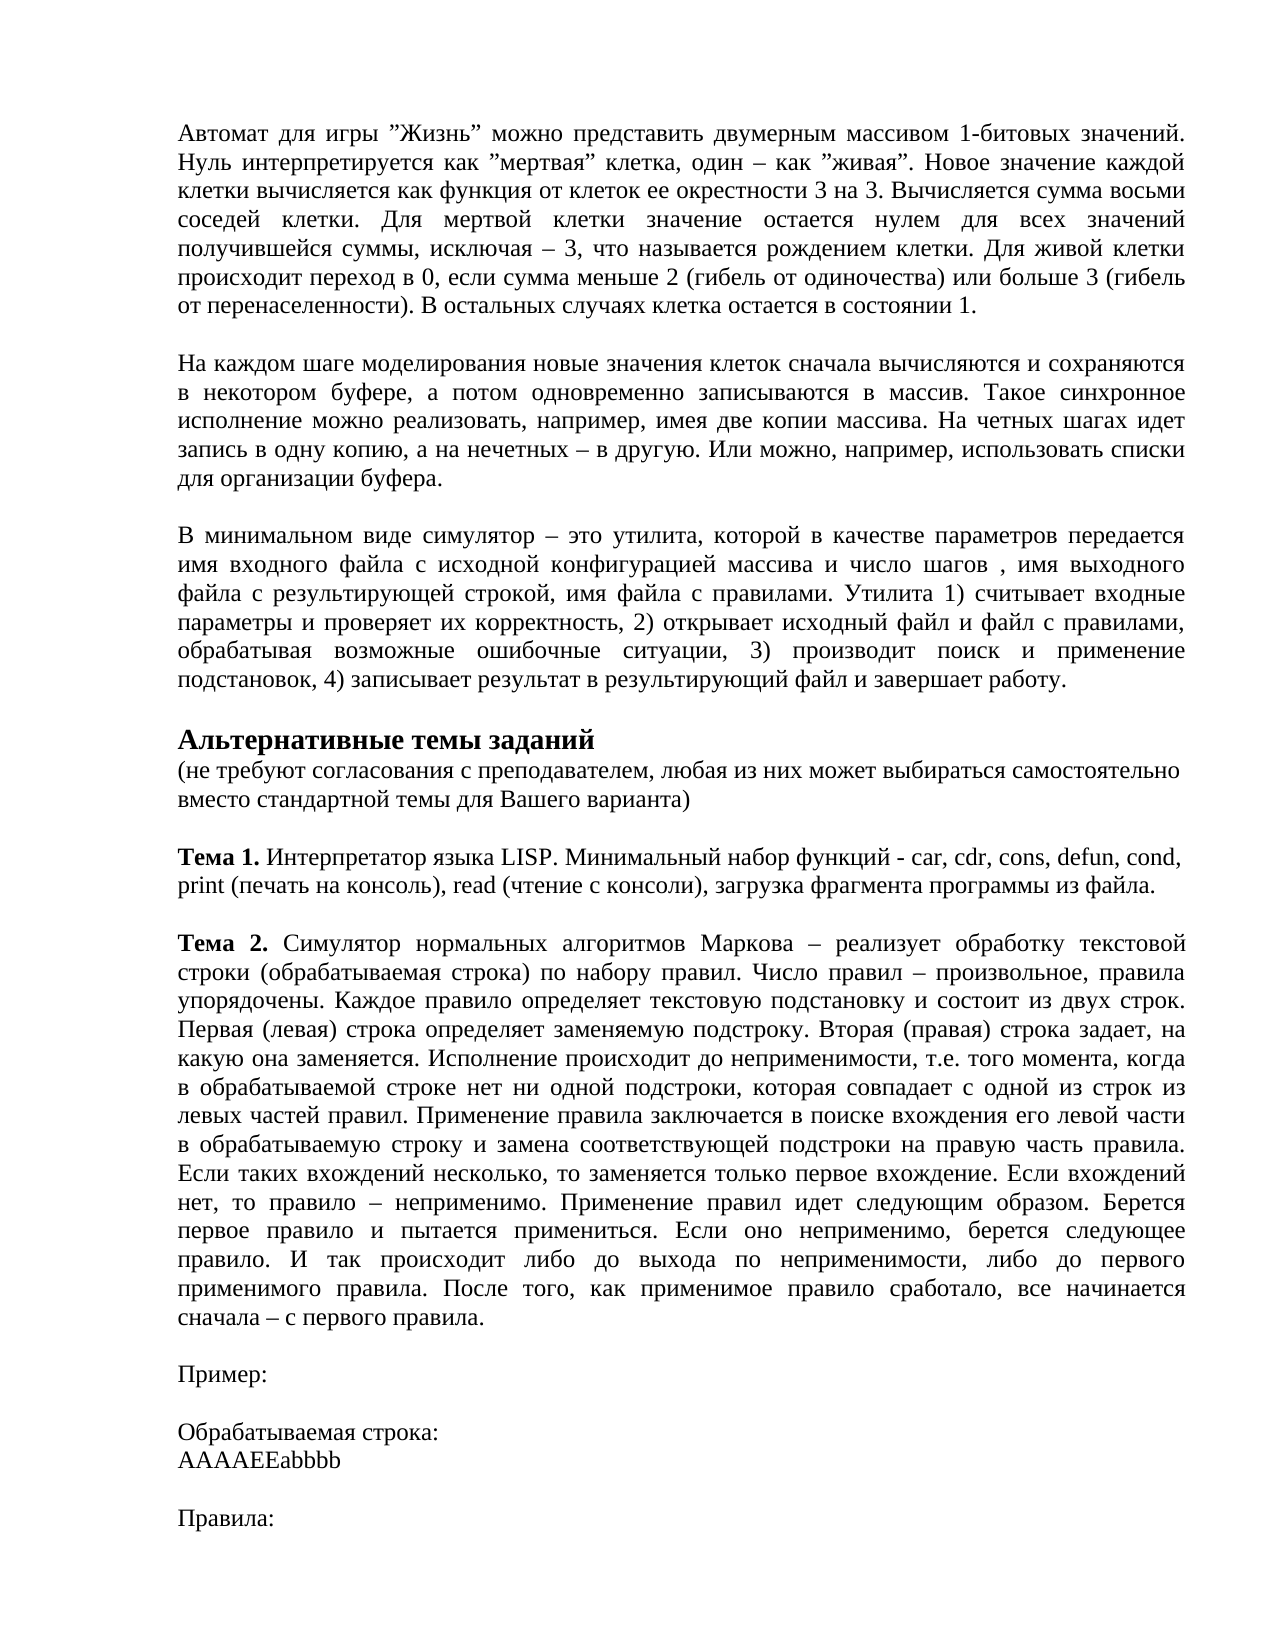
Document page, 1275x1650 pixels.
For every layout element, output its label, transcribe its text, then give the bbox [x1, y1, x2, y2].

text (не требуют согласования с преподавателем, любая из них может выбираться самостоятельно вместо стандартной темы для Вашего варианта) [177, 755, 1186, 813]
text Пример: [177, 1359, 1186, 1388]
text Обрабатываемая строка: [177, 1417, 1186, 1445]
text На каждом шаге моделирования новые значения клеток сначала вычисляются и сохраняются в некотором буфере, а потом одновременно записываются в массив. Такое синхронное исполнение можно реализовать, например, имея две копии массива. На четных шагах идет запись в одну копию, а на нечетных – в другую. Или можно, например, использовать списки для организации буфера. [177, 348, 1186, 492]
text В минимальном виде симулятор – это утилита, которой в качестве параметров передается имя входного файла c исходной конфигурацией массива и число шагов , имя выходного файла с результирующей строкой, имя файла с правилами. Утилита 1) считывает входные параметры и проверяет их корректность, 2) открывает исходный файл и файл с правилами, обрабатывая возможные ошибочные ситуации, 3) производит поиск и применение подстановок, 4) записывает результат в результирующий файл и завершает работу. [177, 521, 1186, 693]
text Автомат для игры ”Жизнь” можно представить двумерным массивом 1-битовых значений. Нуль интерпретируется как ”мертвая” клетка, один – как ”живая”. Новое значение каждой клетки вычисляется как функция от клеток ее окрестности 3 на 3. Вычисляется сумма восьми соседей клетки. Для мертвой клетки значение остается нулем для всех значений получившейся суммы, исключая – 3, что называется рождением клетки. Для живой клетки происходит переход в 0, если сумма меньше 2 (гибель от одиночества) или больше 3 (гибель от перенаселенности). В остальных случаях клетка остается в состоянии 1. [177, 118, 1186, 319]
text Тема 2. Симулятор нормальных алгоритмов Маркова – реализует обработку текстовой строки (обрабатываемая строка) по набору правил. Число правил – произвольное, правила упорядочены. Каждое правило определяет текстовую подстановку и состоит из двух строк. Первая (левая) строка определяет заменяемую подстроку. Вторая (правая) строка задает, на какую она заменяется. Исполнение происходит до неприменимости, т.е. того момента, когда в обрабатываемой строке нет ни одной подстроки, которая совпадает с одной из строк из левых частей правил. Применение правила заключается в поиске вхождения его левой части в обрабатываемую строку и замена соответствующей подстроки на правую часть правила. Если таких вхождений несколько, то заменяется только первое вхождение. Если вхождений нет, то правило – неприменимо. Применение правил идет следующим образом. Берется первое правило и пытается примениться. Если оно неприменимо, берется следующее правило. И так происходит либо до выхода по неприменимости, либо до первого применимого правила. После того, как применимое правило сработало, все начинается сначала – с первого правила. [177, 928, 1186, 1330]
text AAAAEEabbbb [177, 1445, 1186, 1474]
text Альтернативные темы заданий [177, 722, 1186, 755]
text Правила: [177, 1503, 1186, 1532]
text Тема 1. Интерпретатор языка LISP. Минимальный набор функций - car, cdr, cons, defun, cond, print (печать на консоль), read (чтение с консоли), загрузка фрагмента программы из файла. [177, 842, 1186, 899]
